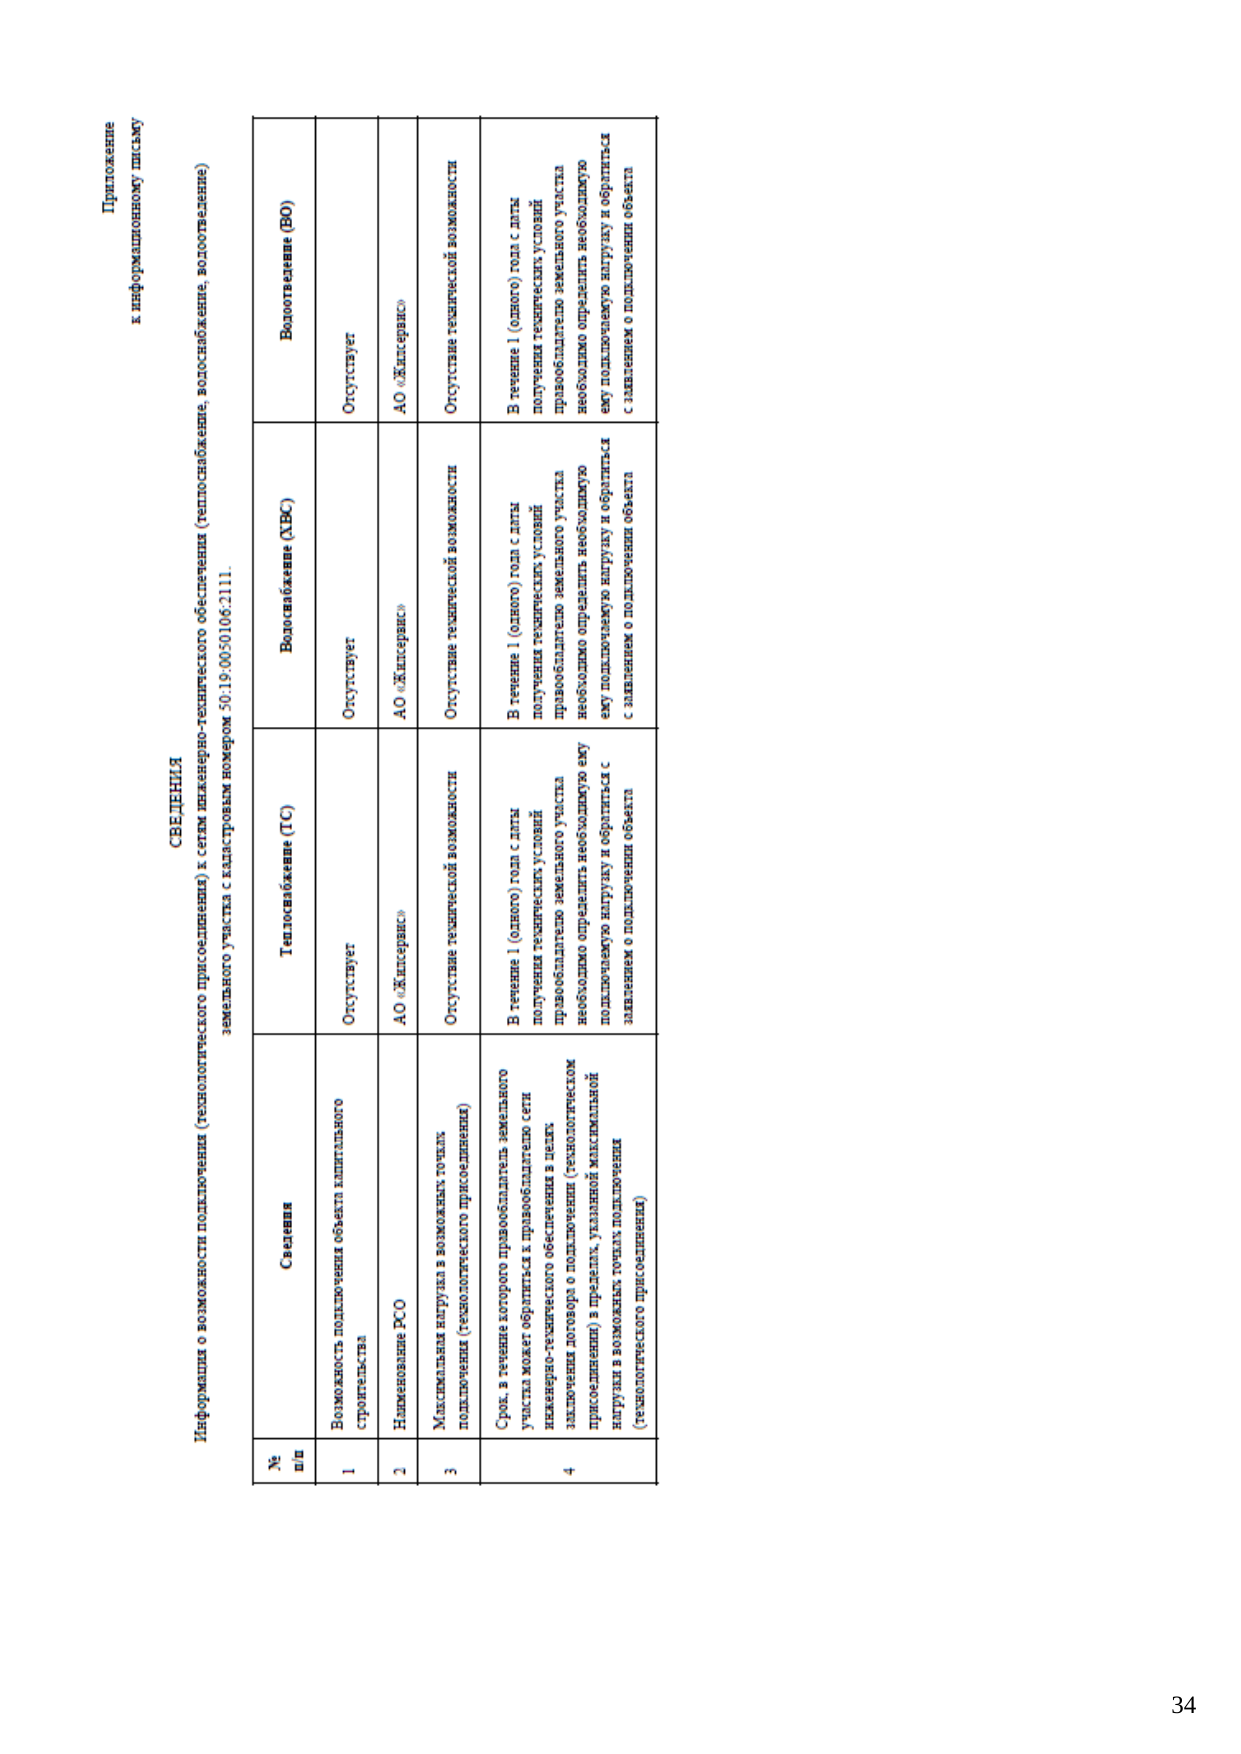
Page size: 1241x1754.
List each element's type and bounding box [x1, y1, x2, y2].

picture [73, 88, 674, 1522]
